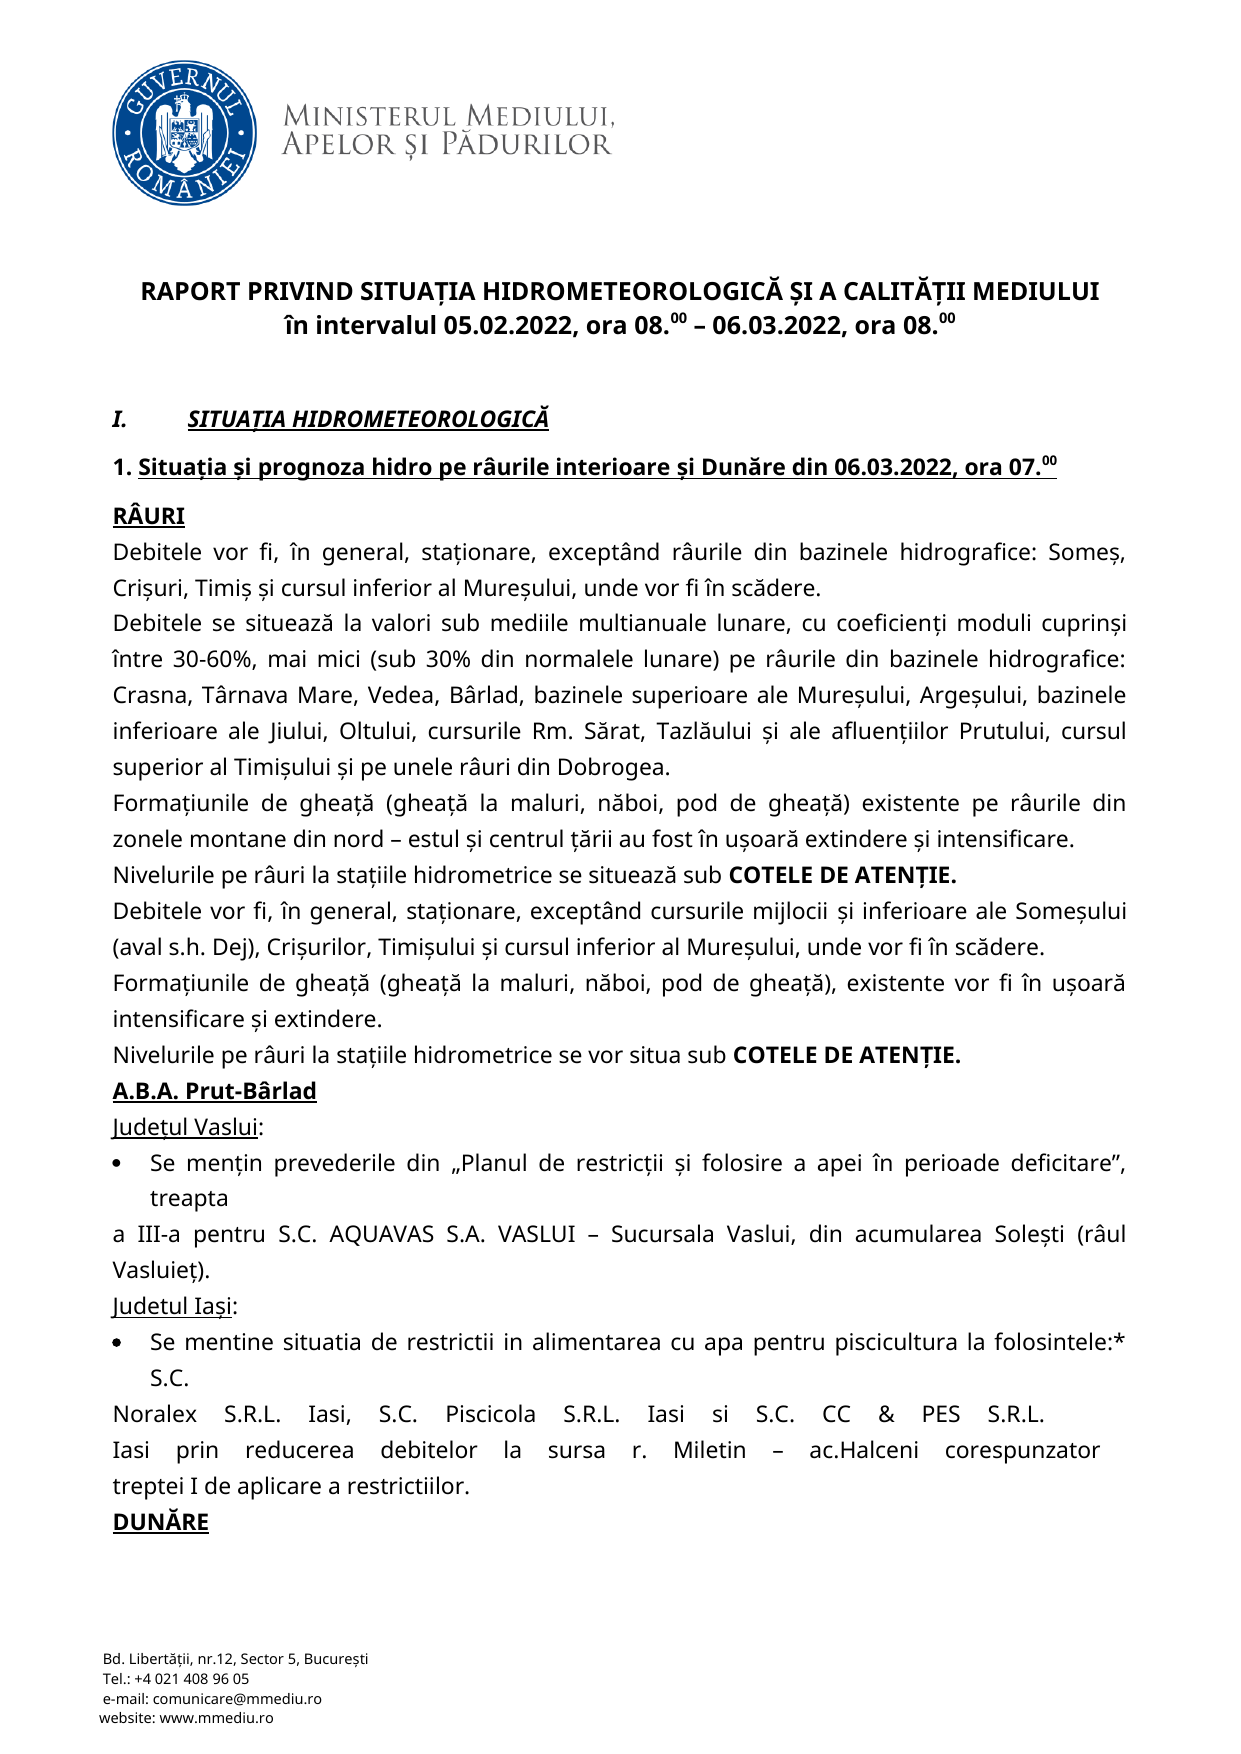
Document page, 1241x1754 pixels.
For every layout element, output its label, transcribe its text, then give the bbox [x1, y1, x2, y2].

text DUNĂRE [112, 1506, 1128, 1537]
list SITUAŢIA HIDROMETEOROLOGICĂ [112, 403, 1128, 434]
text Nivelurile pe râuri la stațiile hidrometrice se vor situa sub COTELE DE ATENȚIE. [112, 1039, 1128, 1070]
text în intervalul 05.02.2022, ora 08.00 – 06.03.2022, ora 08.00 [112, 308, 1128, 342]
list Se mențin prevederile din „Planul de restricții și folosire a apei în perioade deficitare”, treapta [112, 1146, 1128, 1214]
text Debitele vor fi, în general, staționare, exceptând cursurile mijlocii şi inferioare ale Someșului (aval s.h. Dej), Crișurilor, Timișului şi cursul inferior al Mureşului, unde vor fi în scădere. [112, 895, 1128, 962]
text RAPORT PRIVIND SITUAŢIA HIDROMETEOROLOGICĂ ŞI A CALITĂŢII MEDIULUI [112, 274, 1128, 308]
text Formațiunile de gheață (gheață la maluri, năboi, pod de gheață), existente vor fi în ușoară intensificare și extindere. [112, 967, 1128, 1034]
text A.B.A. Prut-Bârlad [112, 1074, 1128, 1106]
text RÂURI [112, 499, 1128, 531]
picture [109, 57, 640, 206]
text Formațiunile de gheață (gheață la maluri, năboi, pod de gheață) existente pe râurile din zonele montane din nord – estul și centrul țării au fost în ușoară extindere și intensificare. [112, 787, 1128, 854]
text Județul Vaslui: [112, 1111, 1128, 1142]
text Noralex S.R.L. Iasi, S.C. Piscicola S.R.L. Iasi si S.C. CC & PES S.R.L. Iasi prin reducerea debitelor la sursa r. Miletin – ac.Halceni corespunzator treptei I de aplicare a restrictiilor. [112, 1398, 1128, 1501]
text a III-a pentru S.C. AQUAVAS S.A. VASLUI – Sucursala Vaslui, din acumularea Solești (râul Vasluieț). [112, 1218, 1128, 1286]
text 1. Situația și prognoza hidro pe râurile interioare şi Dunăre din 06.03.2022, ora 07.00 [112, 451, 1128, 482]
text Debitele se situează la valori sub mediile multianuale lunare, cu coeficienţi moduli cuprinşi între 30-60%, mai mici (sub 30% din normalele lunare) pe râurile din bazinele hidrografice: Crasna, Târnava Mare, Vedea, Bârlad, bazinele superioare ale Mureșului, Argeșului, bazinele inferioare ale Jiului, Oltului, cursurile Rm. Sărat, Tazlăului și ale afluențiilor Prutului, cursul superior al Timișului și pe unele râuri din Dobrogea. [112, 607, 1128, 782]
text Debitele vor fi, în general, staționare, exceptând râurile din bazinele hidrografice: Someș, Crișuri, Timiș şi cursul inferior al Mureşului, unde vor fi în scădere. [112, 536, 1128, 603]
text Nivelurile pe râuri la stațiile hidrometrice se situează sub COTELE DE ATENȚIE. [112, 859, 1128, 890]
text Judetul Iași: [112, 1290, 1128, 1321]
list Se mentine situatia de restrictii in alimentarea cu apa pentru piscicultura la folosintele:* S.C. [112, 1326, 1128, 1393]
